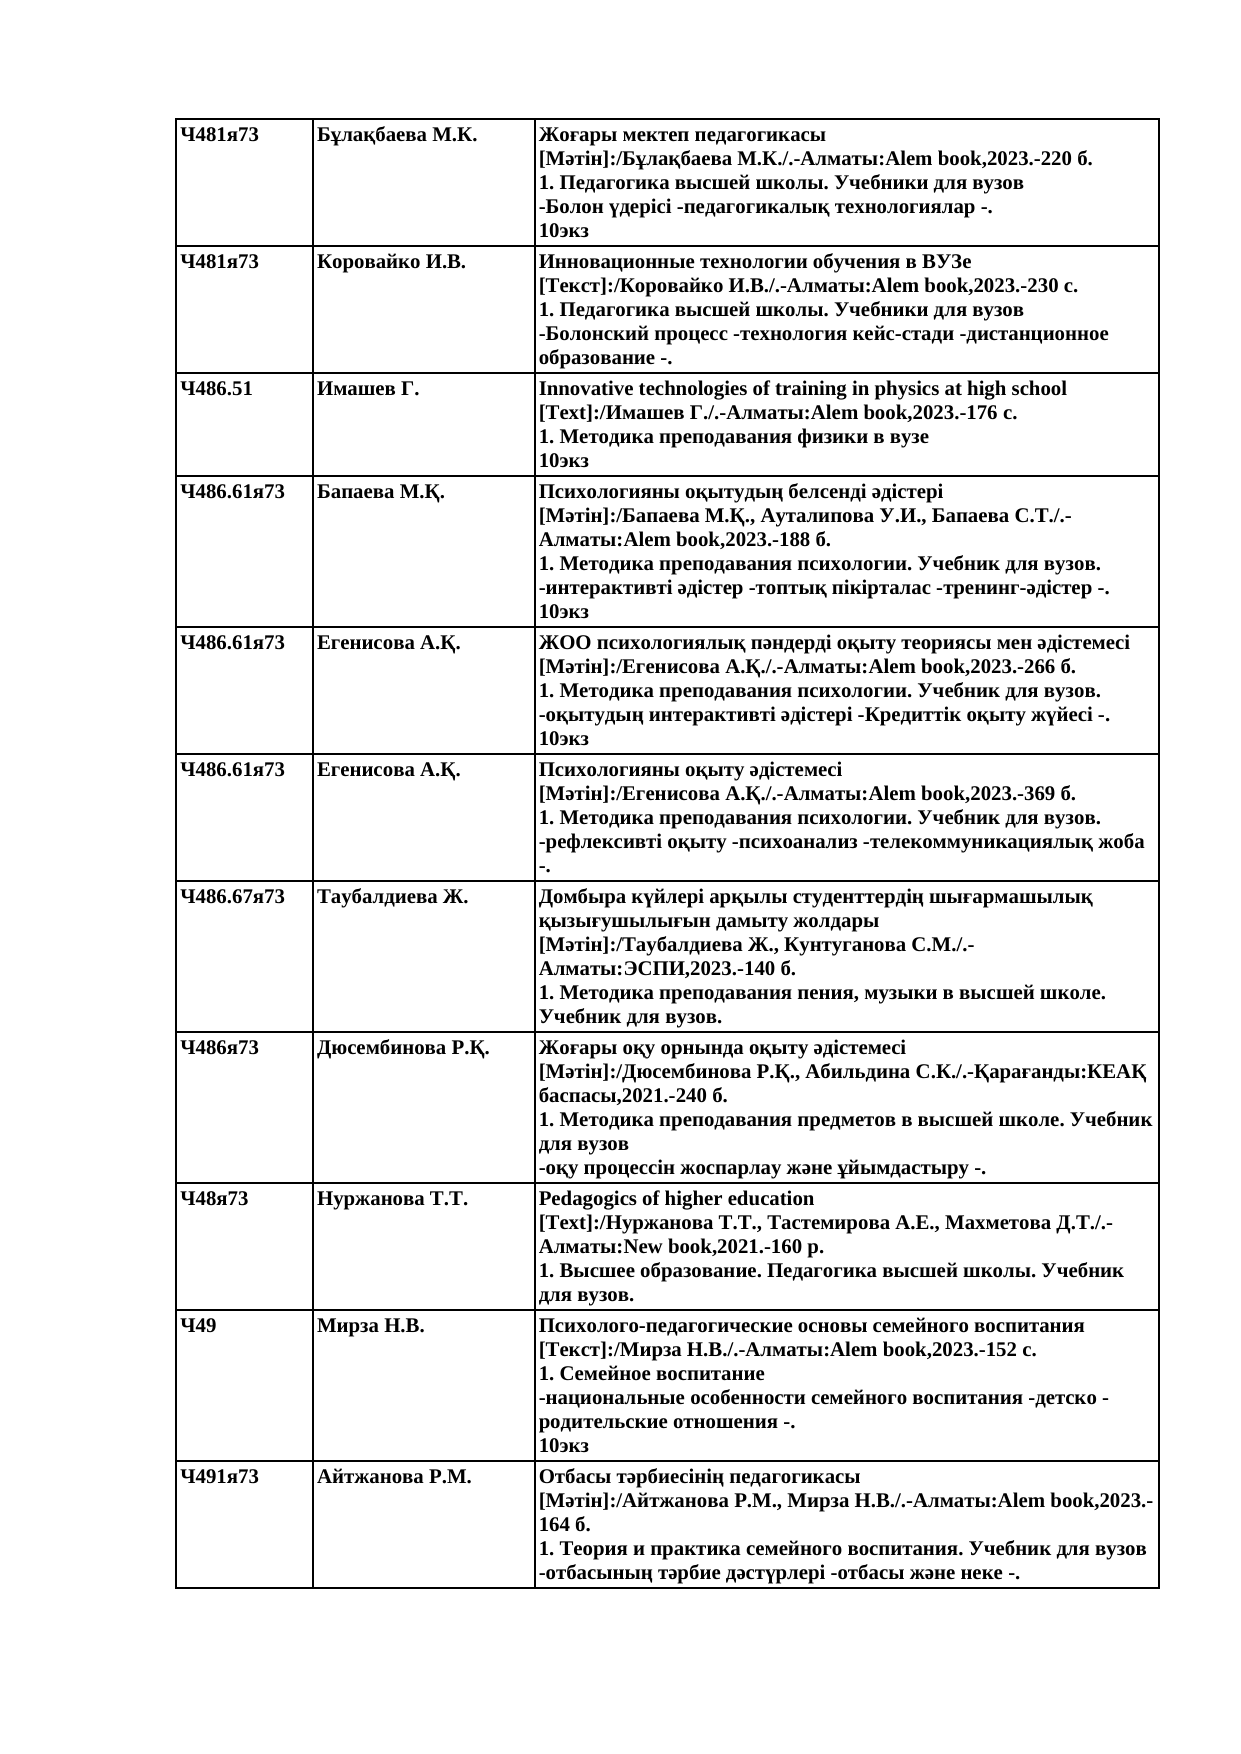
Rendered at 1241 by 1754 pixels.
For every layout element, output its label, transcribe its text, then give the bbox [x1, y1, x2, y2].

table_cell Ч48я73 [177, 1184, 312, 1309]
table_cell Жоғары оқу орнында оқыту әдістемесі [Мәтін]:/Дюсембинова Р.Қ., Абильдина С.К./.-Қарағанды:КЕАҚ баспасы,2021.-240 б. 1. Методика преподавания предметов в высшей школе. Учебник для вузов -оқу процессін жоспарлау және ұйымдастыру -. 1экз [536, 1033, 1158, 1182]
table_cell ЖОО психологиялық пәндерді оқыту теориясы мен әдістемесі [Мәтін]:/Егенисова А.Қ./.-Алматы:Alem book,2023.-266 б. 1. Методика преподавания психологии. Учебник для вузов. -оқытудың интерактивті әдістері -Кредиттік оқыту жүйесі -. 10экз [536, 628, 1158, 753]
table_cell Бапаева М.Қ. [314, 477, 534, 626]
table_cell Ч481я73 [177, 120, 312, 245]
table_cell Ч486я73 [177, 1033, 312, 1182]
table_cell Innovative technologies of training in physics at high school [Text]:/Имашев Г./.-Алматы:Alem book,2023.-176 с. 1. Методика преподавания физики в вузе 10экз [536, 374, 1158, 475]
table_cell Ч486.61я73 [177, 755, 312, 880]
table_cell Бұлақбаева М.К. [314, 120, 534, 245]
table_cell Егенисова А.Қ. [314, 755, 534, 880]
table_cell Психолого-педагогические основы семейного воспитания [Tекст]:/Мирза Н.В./.-Алматы:Alem book,2023.-152 c. 1. Семейное воспитание -национальные особенности семейного воспитания -детско - родительские отношения -. 10экз [536, 1311, 1158, 1460]
table_cell Мирза Н.В. [314, 1311, 534, 1460]
table_cell Инновационные технологии обучения в ВУЗе [Tекст]:/Коровайко И.В./.-Алматы:Alem book,2023.-230 с. 1. Педагогика высшей школы. Учебники для вузов -Болонский процесс -технология кейс-стади -дистанционное образование -. 10экз [536, 247, 1158, 372]
table_cell Ч486.67я73 [177, 882, 312, 1031]
table_cell Психологияны оқытудың белсенді әдістері [Мәтін]:/Бапаева М.Қ., Ауталипова У.И., Бапаева С.Т./.-Алматы:Alem book,2023.-188 б. 1. Методика преподавания психологии. Учебник для вузов. -интерактивті әдістер -топтық пікірталас -тренинг-әдістер -. 10экз [536, 477, 1158, 626]
table_cell Жоғары мектеп педагогикасы [Мәтін]:/Бұлақбаева М.К./.-Алматы:Alem book,2023.-220 б. 1. Педагогика высшей школы. Учебники для вузов -Болон үдерісі -педагогикалық технологиялар -. 10экз [536, 120, 1158, 245]
table_cell Айтжанова Р.М. [314, 1462, 534, 1587]
table_cell Ч486.61я73 [177, 477, 312, 626]
table_cell Психологияны оқыту әдістемесі [Мәтін]:/Егенисова А.Қ./.-Алматы:Alem book,2023.-369 б. 1. Методика преподавания психологии. Учебник для вузов. -рефлексивті оқыту -психоанализ -телекоммуникациялық жоба -. 10экз [536, 755, 1158, 880]
table_cell Ч491я73 [177, 1462, 312, 1587]
table_cell Домбыра күйлері арқылы студенттердің шығармашылық қызығушылығын дамыту жолдары [Мәтін]:/Таубалдиева Ж., Кунтуганова С.М./.-Алматы:ЭСПИ,2023.-140 б. 1. Методика преподавания пения, музыки в высшей школе. Учебник для вузов. 5экз [536, 882, 1158, 1031]
table_cell Ч481я73 [177, 247, 312, 372]
table_cell Отбасы тәрбиесінің педагогикасы [Мәтін]:/Айтжанова Р.М., Мирза Н.В./.-Алматы:Alem book,2023.-164 б. 1. Теория и практика семейного воспитания. Учебник для вузов -отбасының тәрбие дәстүрлері -отбасы және неке -. 10экз [536, 1462, 1158, 1587]
table_cell Ч486.51 [177, 374, 312, 475]
table_cell Дюсембинова Р.Қ. [314, 1033, 534, 1182]
table_cell Коровайко И.В. [314, 247, 534, 372]
table_cell Егенисова А.Қ. [314, 628, 534, 753]
table_cell Таубалдиева Ж. [314, 882, 534, 1031]
table_cell Ч49 [177, 1311, 312, 1460]
table_cell Имашев Г. [314, 374, 534, 475]
table_cell Ч486.61я73 [177, 628, 312, 753]
table_cell Нуржанова Т.Т. [314, 1184, 534, 1309]
table_cell Pedagogics of higher education [Text]:/Нуржанова Т.Т., Тастемирова А.Е., Махметова Д.Т./.-Алматы:New book,2021.-160 p. 1. Высшее образование. Педагогика высшей школы. Учебник для вузов. 2экз [536, 1184, 1158, 1309]
